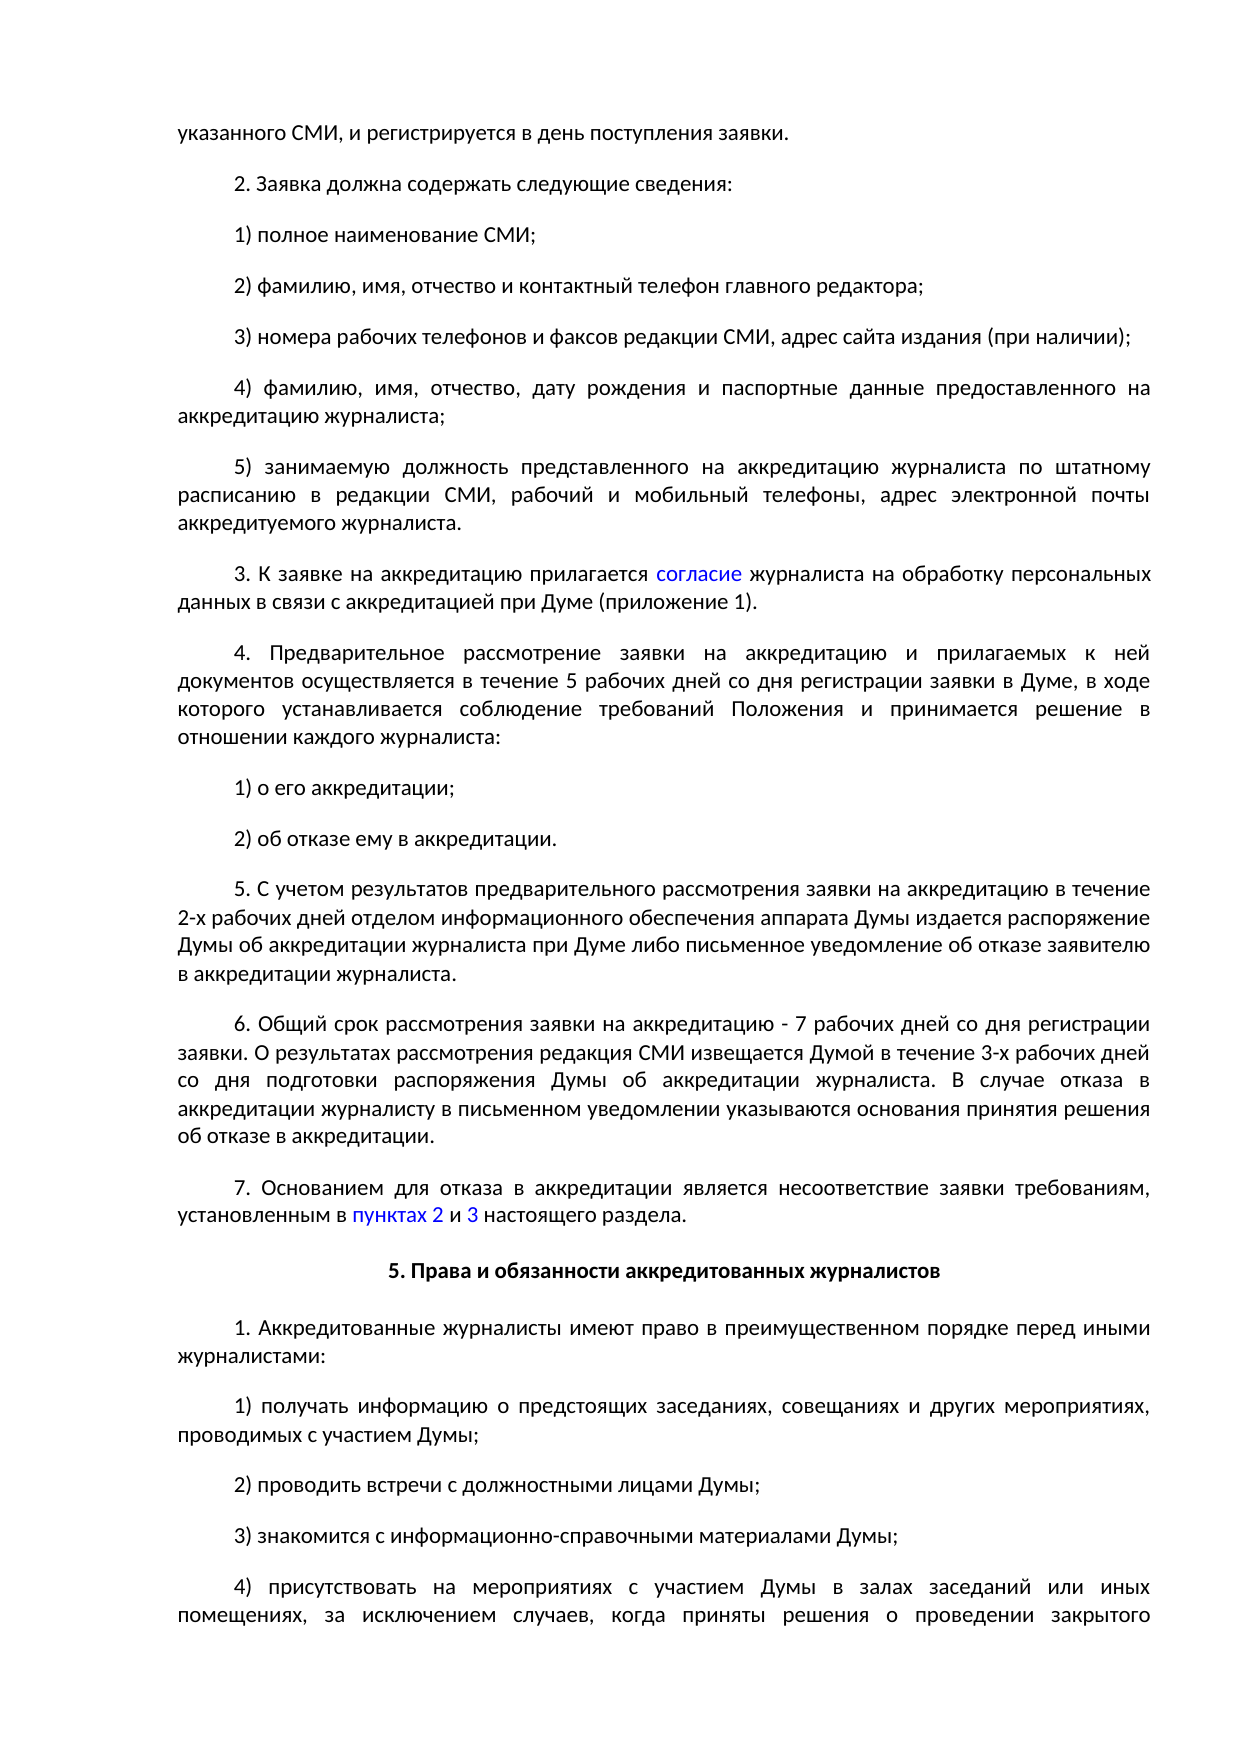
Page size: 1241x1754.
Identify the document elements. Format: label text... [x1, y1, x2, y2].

text 1) получать информацию о предстоящих заседаниях, совещаниях и других мероприятиях, проводимых с участием Думы; [177, 1392, 1152, 1448]
text 1) полное наименование СМИ; [177, 220, 1152, 248]
text 5. С учетом результатов предварительного рассмотрения заявки на аккредитацию в течение 2-х рабочих дней отделом информационного обеспечения аппарата Думы издается распоряжение Думы об аккредитации журналиста при Думе либо письменное уведомление об отказе заявителю в аккредитации журналиста. [177, 874, 1152, 987]
text 4) фамилию, имя, отчество, дату рождения и паспортные данные предоставленного на аккредитацию журналиста; [177, 373, 1152, 429]
text 3) номера рабочих телефонов и факсов редакции СМИ, адрес сайта издания (при наличии); [177, 322, 1152, 350]
text 2) об отказе ему в аккредитации. [177, 824, 1152, 852]
text 3) знакомится с информационно-справочными материалами Думы; [177, 1522, 1152, 1549]
text 1. Аккредитованные журналисты имеют право в преимущественном порядке перед иными журналистами: [177, 1313, 1152, 1369]
title 5. Права и обязанности аккредитованных журналистов [177, 1257, 1152, 1285]
text 2) проводить встречи с должностными лицами Думы; [177, 1471, 1152, 1499]
text 6. Общий срок рассмотрения заявки на аккредитацию - 7 рабочих дней со дня регистрации заявки. О результатах рассмотрения редакция СМИ извещается Думой в течение 3-х рабочих дней со дня подготовки распоряжения Думы об аккредитации журналиста. В случае отказа в аккредитации журналисту в письменном уведомлении указываются основания принятия решения об отказе в аккредитации. [177, 1009, 1152, 1150]
text 2) фамилию, имя, отчество и контактный телефон главного редактора; [177, 271, 1152, 299]
text 2. Заявка должна содержать следующие сведения: [177, 169, 1152, 197]
text 4. Предварительное рассмотрение заявки на аккредитацию и прилагаемых к ней документов осуществляется в течение 5 рабочих дней со дня регистрации заявки в Думе, в ходе которого устанавливается соблюдение требований Положения и принимается решение в отношении каждого журналиста: [177, 638, 1152, 750]
text 5) занимаемую должность представленного на аккредитацию журналиста по штатному расписанию в редакции СМИ, рабочий и мобильный телефоны, адрес электронной почты аккредитуемого журналиста. [177, 452, 1152, 536]
text 1) о его аккредитации; [177, 773, 1152, 801]
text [177, 118, 1152, 146]
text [177, 1572, 1152, 1628]
text 7. Основанием для отказа в аккредитации является несоответствие заявки требованиям, установленным в пунктах 2 и 3 настоящего раздела. [177, 1173, 1152, 1229]
text 3. К заявке на аккредитацию прилагается согласие журналиста на обработку персональных данных в связи с аккредитацией при Думе (приложение 1). [177, 559, 1152, 615]
